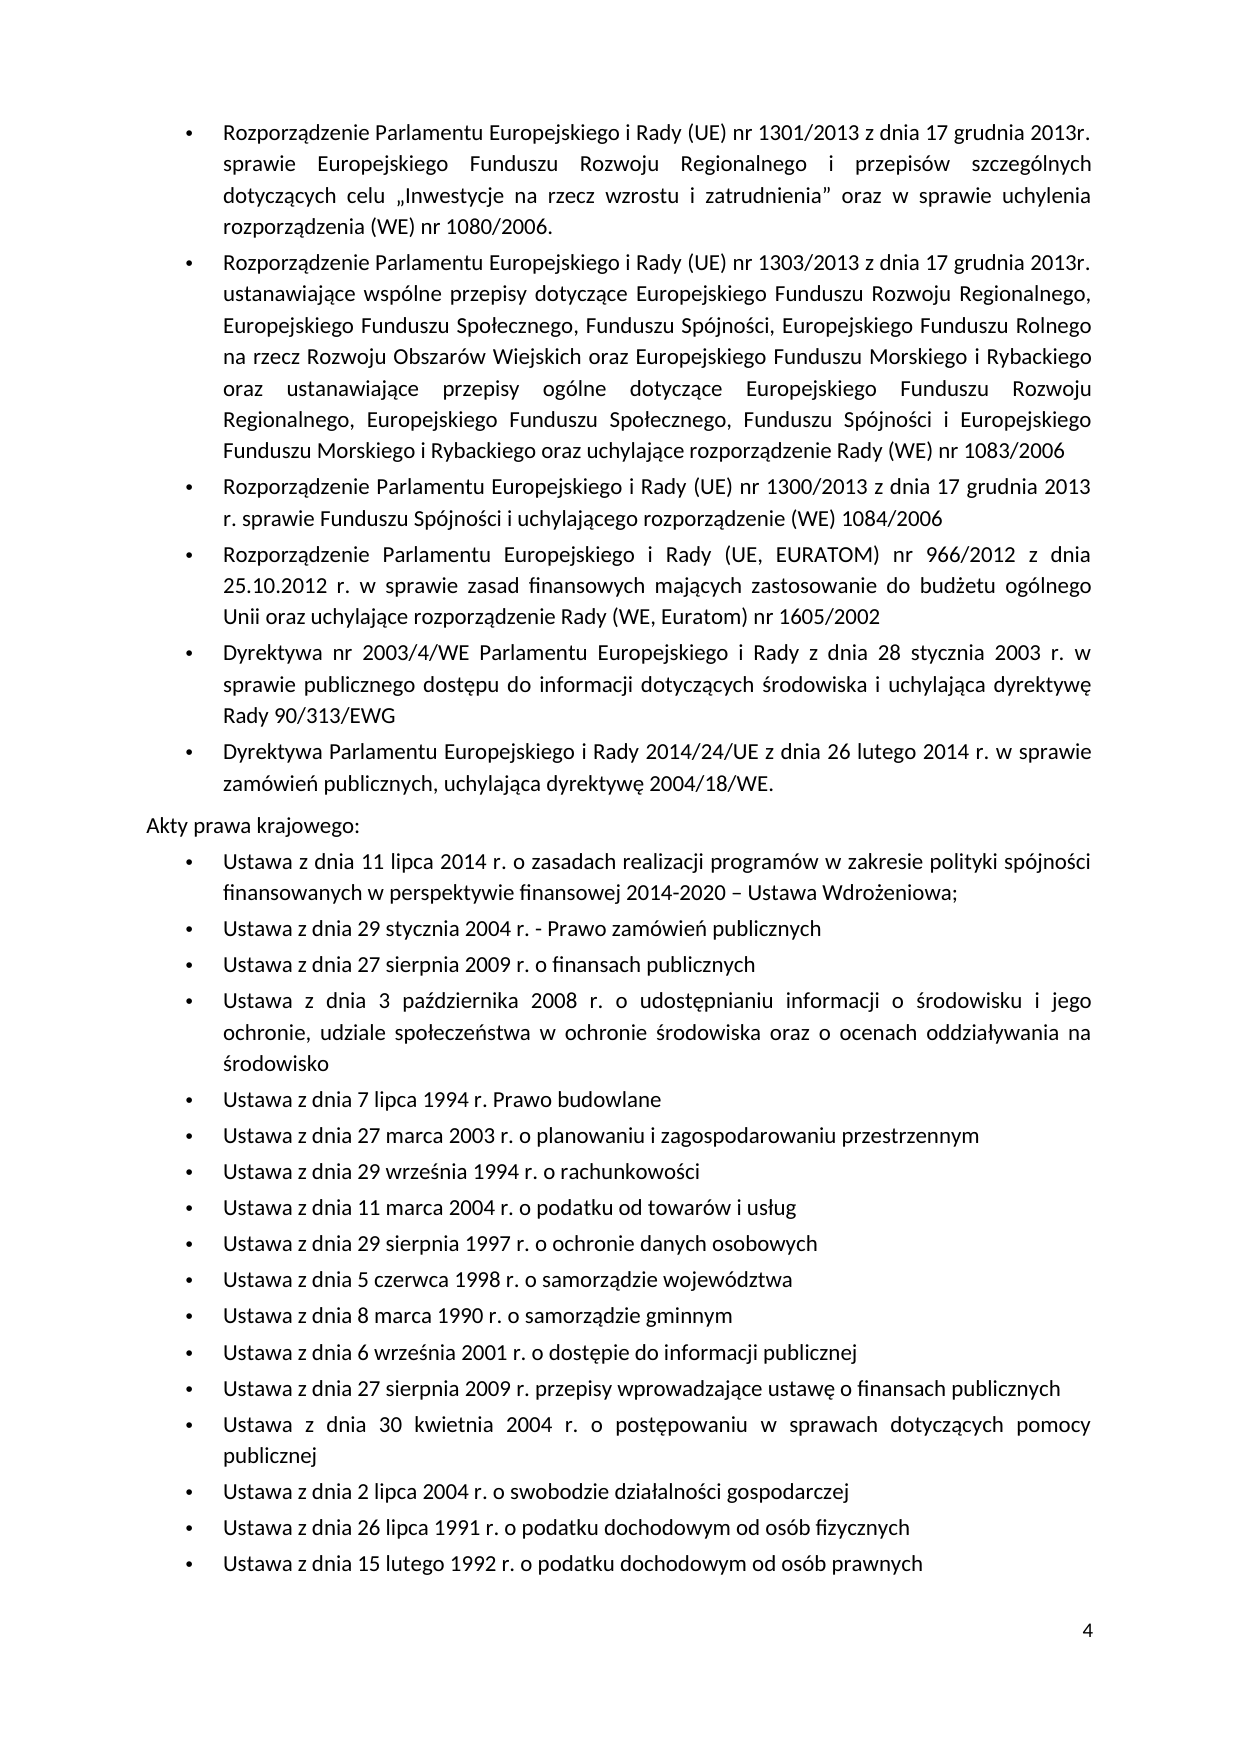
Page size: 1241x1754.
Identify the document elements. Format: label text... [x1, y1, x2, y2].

list Rozporządzenie Parlamentu Europejskiego i Rady (UE) nr 1301/2013 z dnia 17 grudnia 2013r. sprawie Europejskiego Funduszu Rozwoju Regionalnego i przepisów szczególnych dotyczących celu „Inwestycje na rzecz wzrostu i zatrudnienia” oraz w sprawie uchylenia rozporządzenia (WE) nr 1080/2006. [185, 118, 1093, 240]
list Ustawa z dnia 29 września 1994 r. o rachunkowości [185, 1157, 1093, 1186]
list Rozporządzenie Parlamentu Europejskiego i Rady (UE) nr 1300/2013 z dnia 17 grudnia 2013 r. sprawie Funduszu Spójności i uchylającego rozporządzenie (WE) 1084/2006 [185, 472, 1093, 532]
list Dyrektywa Parlamentu Europejskiego i Rady 2014/24/UE z dnia 26 lutego 2014 r. w sprawie zamówień publicznych, uchylająca dyrektywę 2004/18/WE. [185, 737, 1093, 797]
list Ustawa z dnia 27 sierpnia 2009 r. o finansach publicznych [185, 951, 1093, 979]
list Ustawa z dnia 27 marca 2003 r. o planowaniu i zagospodarowaniu przestrzennym [185, 1121, 1093, 1149]
list Ustawa z dnia 29 sierpnia 1997 r. o ochronie danych osobowych [185, 1229, 1093, 1258]
list Ustawa z dnia 26 lipca 1991 r. o podatku dochodowym od osób fizycznych [185, 1513, 1093, 1541]
list Ustawa z dnia 2 lipca 2004 r. o swobodzie działalności gospodarczej [185, 1477, 1093, 1505]
list Ustawa z dnia 15 lutego 1992 r. o podatku dochodowym od osób prawnych [185, 1549, 1093, 1577]
list Ustawa z dnia 7 lipca 1994 r. Prawo budowlane [185, 1085, 1093, 1113]
list Ustawa z dnia 6 września 2001 r. o dostępie do informacji publicznej [185, 1338, 1093, 1366]
text Akty prawa krajowego: [146, 811, 1093, 839]
list Rozporządzenie Parlamentu Europejskiego i Rady (UE, EURATOM) nr 966/2012 z dnia 25.10.2012 r. w sprawie zasad finansowych mających zastosowanie do budżetu ogólnego Unii oraz uchylające rozporządzenie Rady (WE, Euratom) nr 1605/2002 [185, 540, 1093, 631]
list Ustawa z dnia 3 października 2008 r. o udostępnianiu informacji o środowisku i jego ochronie, udziale społeczeństwa w ochronie środowiska oraz o ocenach oddziaływania na środowisko [185, 987, 1093, 1077]
list Ustawa z dnia 11 marca 2004 r. o podatku od towarów i usług [185, 1193, 1093, 1222]
list Ustawa z dnia 29 stycznia 2004 r. - Prawo zamówień publicznych [185, 914, 1093, 943]
list Ustawa z dnia 30 kwietnia 2004 r. o postępowaniu w sprawach dotyczących pomocy publicznej [185, 1410, 1093, 1469]
list Ustawa z dnia 27 sierpnia 2009 r. przepisy wprowadzające ustawę o finansach publicznych [185, 1374, 1093, 1402]
list Dyrektywa nr 2003/4/WE Parlamentu Europejskiego i Rady z dnia 28 stycznia 2003 r. w sprawie publicznego dostępu do informacji dotyczących środowiska i uchylająca dyrektywę Rady 90/313/EWG [185, 638, 1093, 729]
list Ustawa z dnia 5 czerwca 1998 r. o samorządzie województwa [185, 1266, 1093, 1294]
list Rozporządzenie Parlamentu Europejskiego i Rady (UE) nr 1303/2013 z dnia 17 grudnia 2013r. ustanawiające wspólne przepisy dotyczące Europejskiego Funduszu Rozwoju Regionalnego, Europejskiego Funduszu Społecznego, Funduszu Spójności, Europejskiego Funduszu Rolnego na rzecz Rozwoju Obszarów Wiejskich oraz Europejskiego Funduszu Morskiego i Rybackiego oraz ustanawiające przepisy ogólne dotyczące Europejskiego Funduszu Rozwoju Regionalnego, Europejskiego Funduszu Społecznego, Funduszu Spójności i Europejskiego Funduszu Morskiego i Rybackiego oraz uchylające rozporządzenie Rady (WE) nr 1083/2006 [185, 248, 1093, 464]
list Ustawa z dnia 8 marca 1990 r. o samorządzie gminnym [185, 1302, 1093, 1330]
list Ustawa z dnia 11 lipca 2014 r. o zasadach realizacji programów w zakresie polityki spójności finansowanych w perspektywie finansowej 2014-2020 – Ustawa Wdrożeniowa; [185, 847, 1093, 907]
